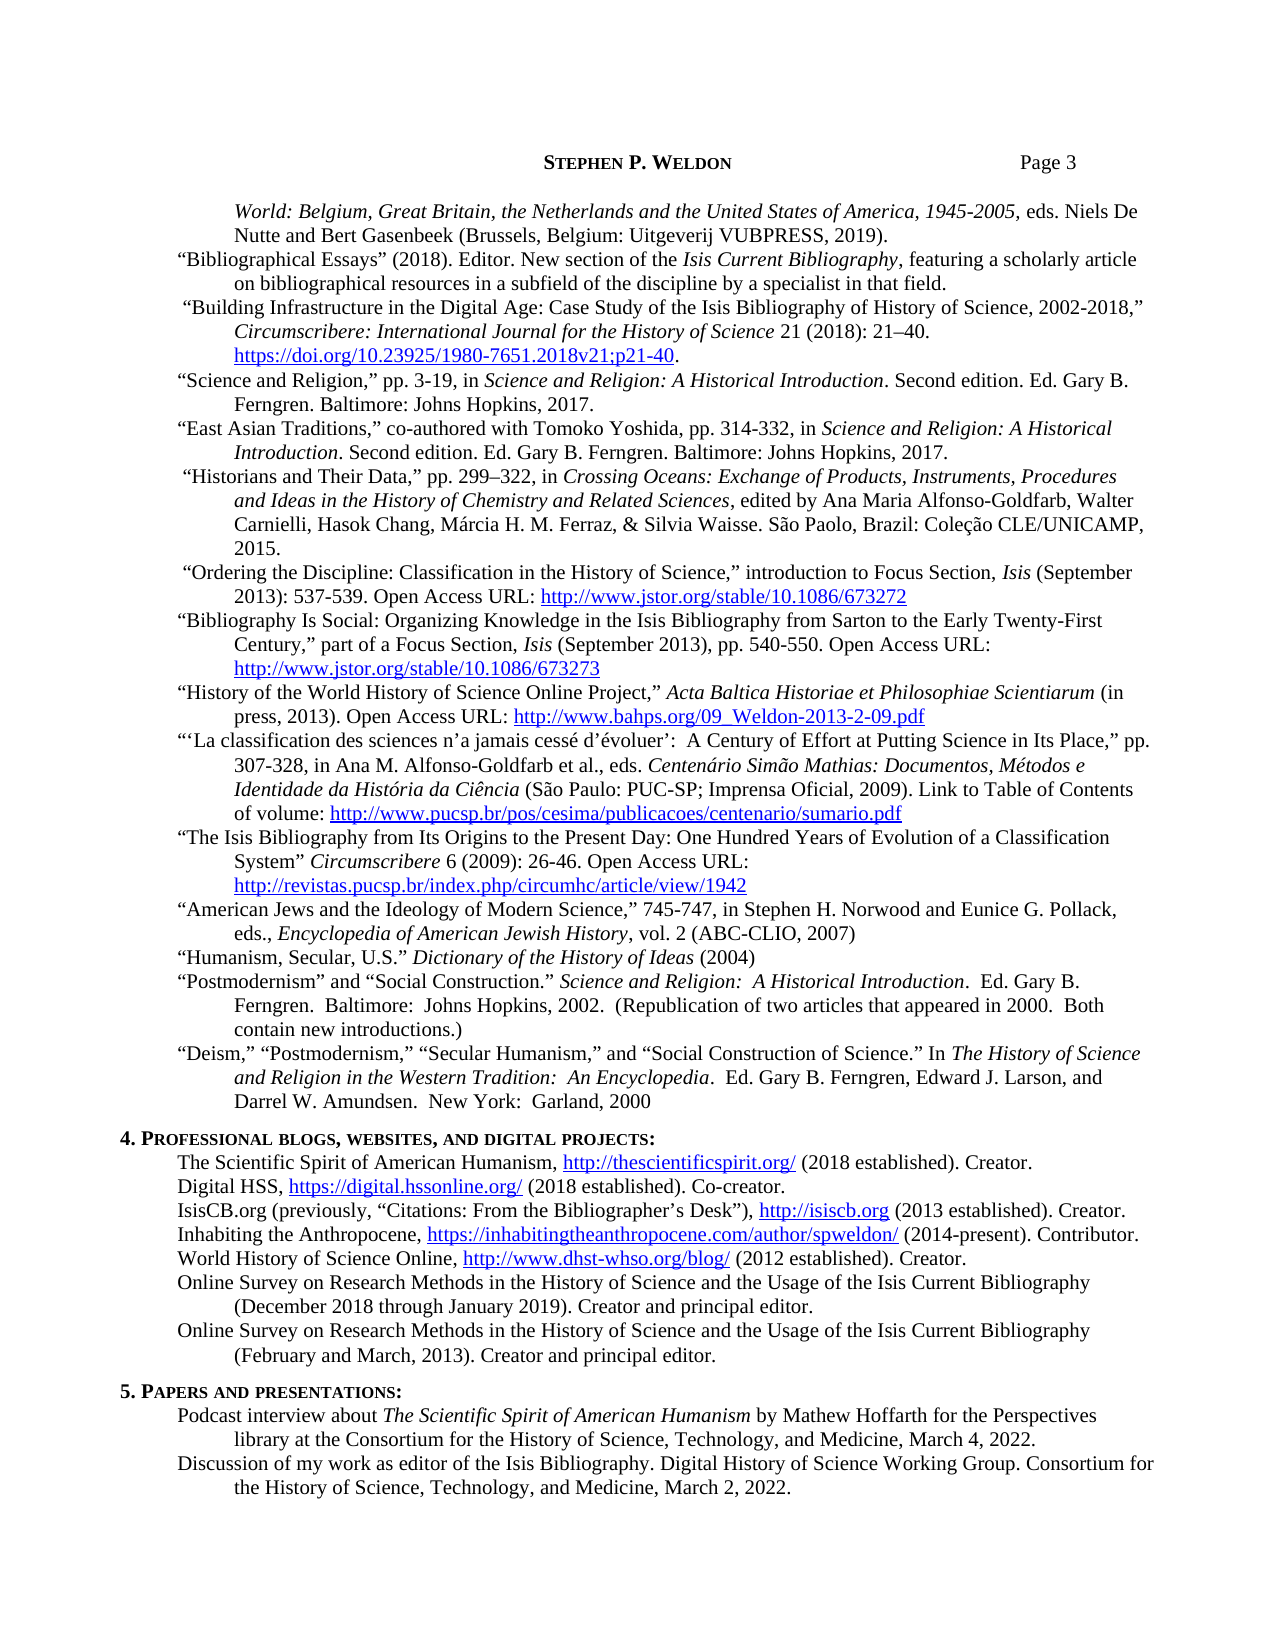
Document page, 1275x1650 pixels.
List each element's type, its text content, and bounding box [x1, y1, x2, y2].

text Online Survey on Research Methods in the History of Science and the Usage of the Isis Current Bibliography (December 2018 through January 2019). Creator and principal editor. [177, 1270, 1155, 1318]
text Online Survey on Research Methods in the History of Science and the Usage of the Isis Current Bibliography (February and March, 2013). Creator and principal editor. [177, 1318, 1155, 1367]
text Discussion of my work as editor of the Isis Bibliography. Digital History of Science Working Group. Consortium for the History of Science, Technology, and Medicine, March 2, 2022. [177, 1451, 1155, 1499]
text “Ordering the Discipline: Classification in the History of Science,” introduction to Focus Section, Isis (September 2013): 537-539. Open Access URL: http://www.jstor.org/stable/10.1086/673272 [177, 560, 1155, 608]
text “Historians and Their Data,” pp. 299–322, in Crossing Oceans: Exchange of Products, Instruments, Procedures and Ideas in the History of Chemistry and Related Sciences, edited by Ana Maria Alfonso-Goldfarb, Walter Carnielli, Hasok Chang, Márcia H. M. Ferraz, & Silvia Waisse. São Paolo, Brazil: Coleção CLE/UNICAMP, 2015. [177, 464, 1155, 560]
text “Deism,” “Postmodernism,” “Secular Humanism,” and “Social Construction of Science.” In The History of Science and Religion in the Western Tradition: An Encyclopedia. Ed. Gary B. Ferngren, Edward J. Larson, and Darrel W. Amundsen. New York: Garland, 2000 [177, 1041, 1155, 1113]
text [177, 199, 1155, 247]
text “Science and Religion,” pp. 3-19, in Science and Religion: A Historical Introduction. Second edition. Ed. Gary B. Ferngren. Baltimore: Johns Hopkins, 2017. [177, 367, 1155, 416]
text “Bibliography Is Social: Organizing Knowledge in the Isis Bibliography from Sarton to the Early Twenty-First Century,” part of a Focus Section, Isis (September 2013), pp. 540-550. Open Access URL: http://www.jstor.org/stable/10.1086/673273 [177, 608, 1155, 680]
text World History of Science Online, http://www.dhst-whso.org/blog/ (2012 established). Creator. [177, 1246, 1155, 1270]
text “History of the World History of Science Online Project,” Acta Baltica Historiae et Philosophiae Scientiarum (in press, 2013). Open Access URL: http://www.bahps.org/09_Weldon-2013-2-09.pdf [177, 680, 1155, 728]
text 5. Papers and presentations: [120, 1379, 1155, 1403]
text “East Asian Traditions,” co-authored with Tomoko Yoshida, pp. 314-332, in Science and Religion: A Historical Introduction. Second edition. Ed. Gary B. Ferngren. Baltimore: Johns Hopkins, 2017. [177, 416, 1155, 464]
text “Humanism, Secular, U.S.” Dictionary of the History of Ideas (2004) [177, 945, 1155, 969]
text “Postmodernism” and “Social Construction.” Science and Religion: A Historical Introduction. Ed. Gary B. Ferngren. Baltimore: Johns Hopkins, 2002. (Republication of two articles that appeared in 2000. Both contain new introductions.) [177, 969, 1155, 1041]
text IsisCB.org (previously, “Citations: From the Bibliographer’s Desk”), http://isiscb.org (2013 established). Creator. [177, 1198, 1155, 1222]
text 4. Professional blogs, websites, and digital projects: [120, 1126, 1155, 1150]
text Podcast interview about The Scientific Spirit of American Humanism by Mathew Hoffarth for the Perspectives library at the Consortium for the History of Science, Technology, and Medicine, March 4, 2022. [177, 1403, 1155, 1451]
text “Building Infrastructure in the Digital Age: Case Study of the Isis Bibliography of History of Science, 2002-2018,” Circumscribere: International Journal for the History of Science 21 (2018): 21–40. https://doi.org/10.23925/1980-7651.2018v21;p21-40. [177, 295, 1155, 367]
text “‘La classification des sciences n’a jamais cessé d’évoluer’: A Century of Effort at Putting Science in Its Place,” pp. 307-328, in Ana M. Alfonso-Goldfarb et al., eds. Centenário Simão Mathias: Documentos, Métodos e Identidade da História da Ciência (São Paulo: PUC-SP; Imprensa Oficial, 2009). Link to Table of Contents of volume: http://www.pucsp.br/pos/cesima/publicacoes/centenario/sumario.pdf [177, 728, 1155, 825]
text “American Jews and the Ideology of Modern Science,” 745-747, in Stephen H. Norwood and Eunice G. Pollack, eds., Encyclopedia of American Jewish History, vol. 2 (ABC-CLIO, 2007) [177, 897, 1155, 945]
text Digital HSS, https://digital.hssonline.org/ (2018 established). Co-creator. [177, 1174, 1155, 1198]
text The Scientific Spirit of American Humanism, http://thescientificspirit.org/ (2018 established). Creator. [177, 1150, 1155, 1174]
text Inhabiting the Anthropocene, https://inhabitingtheanthropocene.com/author/spweldon/ (2014-present). Contributor. [177, 1222, 1155, 1246]
text “Bibliographical Essays” (2018). Editor. New section of the Isis Current Bibliography, featuring a scholarly article on bibliographical resources in a subfield of the discipline by a specialist in that field. [177, 247, 1155, 295]
text “The Isis Bibliography from Its Origins to the Present Day: One Hundred Years of Evolution of a Classification System” Circumscribere 6 (2009): 26-46. Open Access URL: http://revistas.pucsp.br/index.php/circumhc/article/view/1942 [177, 825, 1155, 897]
